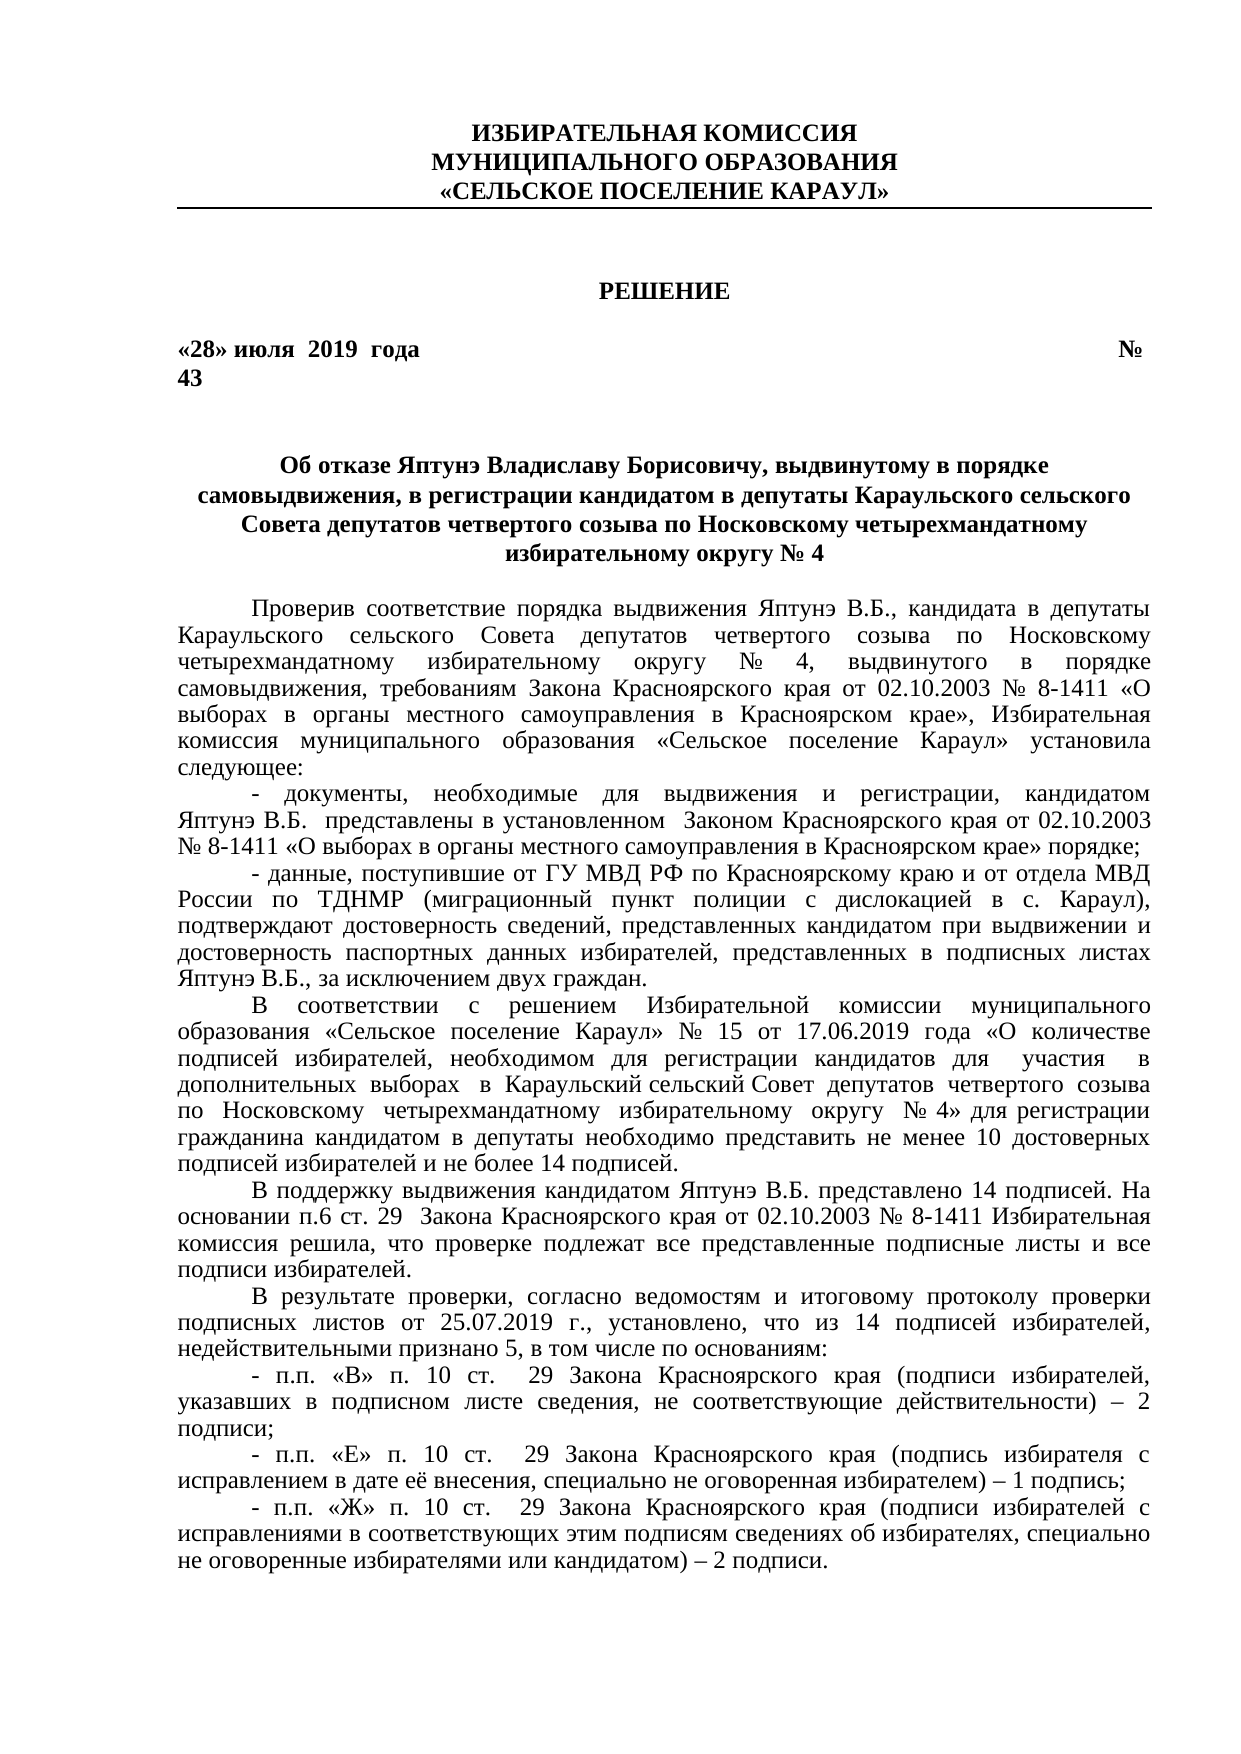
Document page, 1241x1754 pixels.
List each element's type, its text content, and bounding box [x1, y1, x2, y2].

text «28» июля 2019 года № 43 [177, 334, 1152, 392]
text МУНИЦИПАЛЬНОГО ОБРАЗОВАНИЯ [177, 147, 1152, 176]
text Проверив соответствие порядка выдвижения Яптунэ В.Б., кандидата в депутаты Караульского сельского Совета депутатов четвертого созыва по Носковскому четырехмандатному избирательному округу № 4, выдвинутого в порядке самовыдвижения, требованиям Закона Красноярского края от 02.10.2003 № 8-1411 «О выборах в органы местного самоуправления в Красноярском крае», Избирательная комиссия муниципального образования «Сельское поселение Караул» установила следующее: [177, 596, 1152, 781]
text В соответствии с решением Избирательной комиссии муниципального образования «Сельское поселение Караул» № 15 от 17.06.2019 года «О количестве подписей избирателей, необходимом для регистрации кандидатов для участия в дополнительных выборах в Караульский сельский Совет депутатов четвертого созыва по Носковскому четырехмандатному избирательному округу № 4» для регистрации гражданина кандидатом в депутаты необходимо представить не менее 10 достоверных подписей избирателей и не более 14 подписей. [177, 992, 1152, 1177]
text - п.п. «В» п. 10 ст. 29 Закона Красноярского края (подписи избирателей, указавших в подписном листе сведения, не соответствующие действительности) – 2 подписи; [177, 1362, 1152, 1442]
text «СЕЛЬСКОЕ ПОСЕЛЕНИЕ КАРАУЛ» [177, 176, 1152, 207]
text - данные, поступившие от ГУ МВД РФ по Красноярскому краю и от отдела МВД России по ТДНМР (миграционный пункт полиции с дислокацией в с. Караул), подтверждают достоверность сведений, представленных кандидатом при выдвижении и достоверность паспортных данных избирателей, представленных в подписных листах Яптунэ В.Б., за исключением двух граждан. [177, 860, 1152, 992]
text В результате проверки, согласно ведомостям и итоговому протоколу проверки подписных листов от 25.07.2019 г., установлено, что из 14 подписей избирателей, недействительными признано 5, в том числе по основаниям: [177, 1283, 1152, 1362]
text - п.п. «Ж» п. 10 ст. 29 Закона Красноярского края (подписи избирателей с исправлениями в соответствующих этим подписям сведениях об избирателях, специально не оговоренные избирателями или кандидатом) – 2 подписи. [177, 1494, 1152, 1574]
text ИЗБИРАТЕЛЬНАЯ КОМИССИЯ [177, 118, 1152, 147]
text - документы, необходимые для выдвижения и регистрации, кандидатом Яптунэ В.Б. представлены в установленном Законом Красноярского края от 02.10.2003 № 8-1411 «О выборах в органы местного самоуправления в Красноярском крае» порядке; [177, 781, 1152, 860]
text - п.п. «Е» п. 10 ст. 29 Закона Красноярского края (подпись избирателя с исправлением в дате её внесения, специально не оговоренная избирателем) – 1 подпись; [177, 1442, 1152, 1494]
text РЕШЕНИЕ [177, 276, 1152, 305]
text В поддержку выдвижения кандидатом Яптунэ В.Б. представлено 14 подписей. На основании п.6 ст. 29 Закона Красноярского края от 02.10.2003 № 8-1411 Избирательная комиссия решила, что проверке подлежат все представленные подписные листы и все подписи избирателей. [177, 1177, 1152, 1283]
text Об отказе Яптунэ Владиславу Борисовичу, выдвинутому в порядке самовыдвижения, в регистрации кандидатом в депутаты Караульского сельского Совета депутатов четвертого созыва по Носковскому четырехмандатному избирательному округу № 4 [177, 450, 1152, 567]
